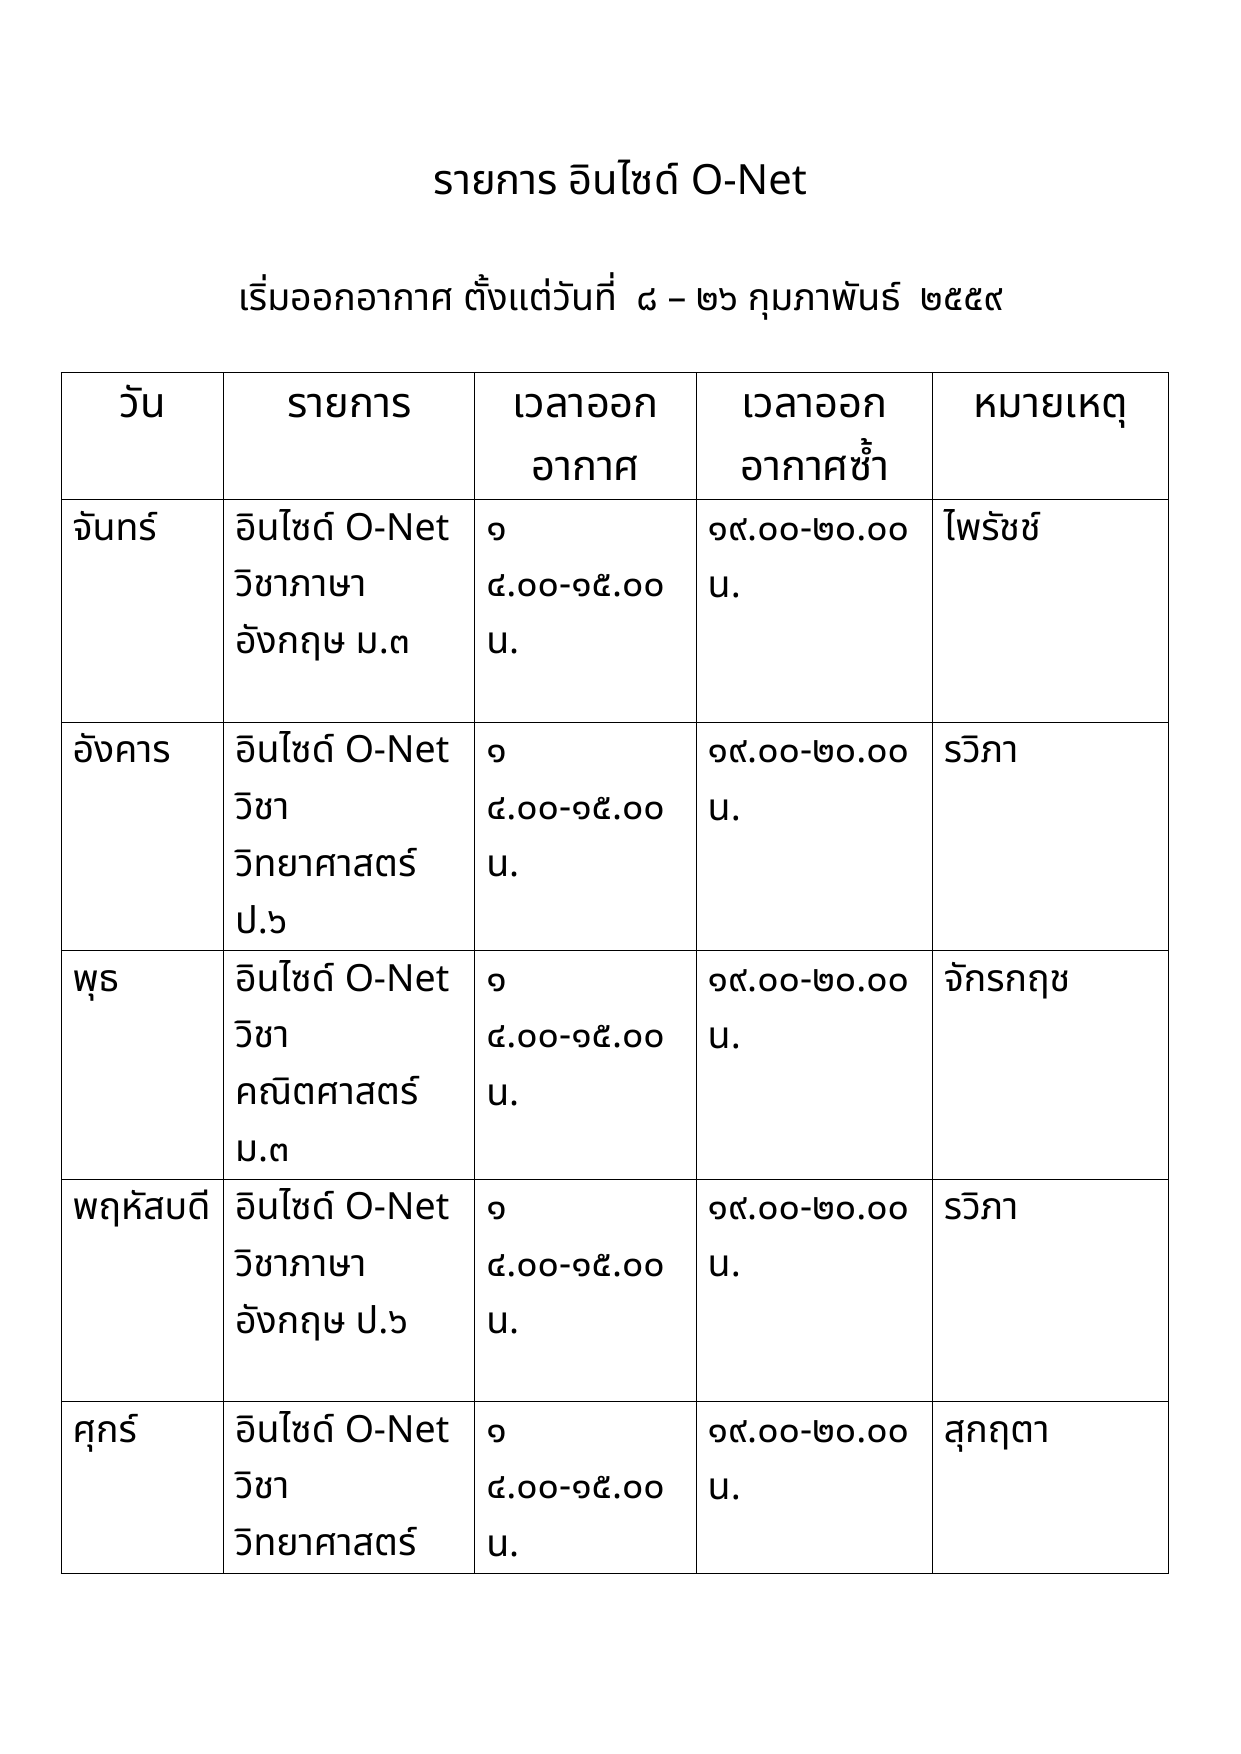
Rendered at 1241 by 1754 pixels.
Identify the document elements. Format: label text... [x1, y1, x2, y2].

table_cell พุธ [62, 951, 223, 1178]
table_header เวลาออกอากาศ [475, 373, 696, 499]
table_cell ๑๔.๐๐-๑๕.๐๐ น. [475, 500, 696, 722]
table_cell อังคาร [62, 723, 223, 950]
table_header หมายเหตุ [933, 373, 1168, 499]
table_cell อินไซด์ O-Net วิชาคณิตศาสตร์ ม.๓ [224, 951, 474, 1178]
table_cell อินไซด์ O-Net วิชาภาษาอังกฤษ ม.๓ [224, 500, 474, 722]
table_cell อินไซด์ O-Net วิชาวิทยาศาสตร์ ป.๖ [224, 723, 474, 950]
table_cell จันทร์ [62, 500, 223, 722]
table_cell ๑๔.๐๐-๑๕.๐๐ น. [475, 951, 696, 1178]
table_cell ๑๙.๐๐-๒๐.๐๐ น. [697, 951, 932, 1178]
table_header เวลาออกอากาศซ้ำ [697, 373, 932, 499]
table_header วัน [62, 373, 223, 499]
table_cell ไพรัชช์ [933, 500, 1168, 722]
table_cell ๑๙.๐๐-๒๐.๐๐ น. [697, 1402, 932, 1573]
table_cell สุกฤตา [933, 1402, 1168, 1573]
text รายการ อินไซด์ O-Net [150, 150, 1090, 213]
table_cell ๑๙.๐๐-๒๐.๐๐ น. [697, 500, 932, 722]
table_cell ๑๔.๐๐-๑๕.๐๐ น. [475, 1402, 696, 1573]
table_cell พฤหัสบดี [62, 1180, 223, 1401]
table_cell อินไซด์ O-Net วิชาภาษาอังกฤษ ป.๖ [224, 1180, 474, 1401]
table_cell รวิภา [933, 723, 1168, 950]
table_cell รวิภา [933, 1180, 1168, 1401]
table_cell ๑๔.๐๐-๑๕.๐๐ น. [475, 723, 696, 950]
text เริ่มออกอากาศ ตั้งแต่วันที่ ๘ – ๒๖ กุมภาพันธ์ ๒๕๕๙ [150, 270, 1090, 327]
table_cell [224, 1402, 474, 1573]
table_cell ๑๙.๐๐-๒๐.๐๐ น. [697, 723, 932, 950]
table_cell จักรกฤช [933, 951, 1168, 1178]
table_cell ๑๙.๐๐-๒๐.๐๐ น. [697, 1180, 932, 1401]
table_cell ศุกร์ [62, 1402, 223, 1573]
table_cell ๑๔.๐๐-๑๕.๐๐ น. [475, 1180, 696, 1401]
table_header รายการ [224, 373, 474, 499]
